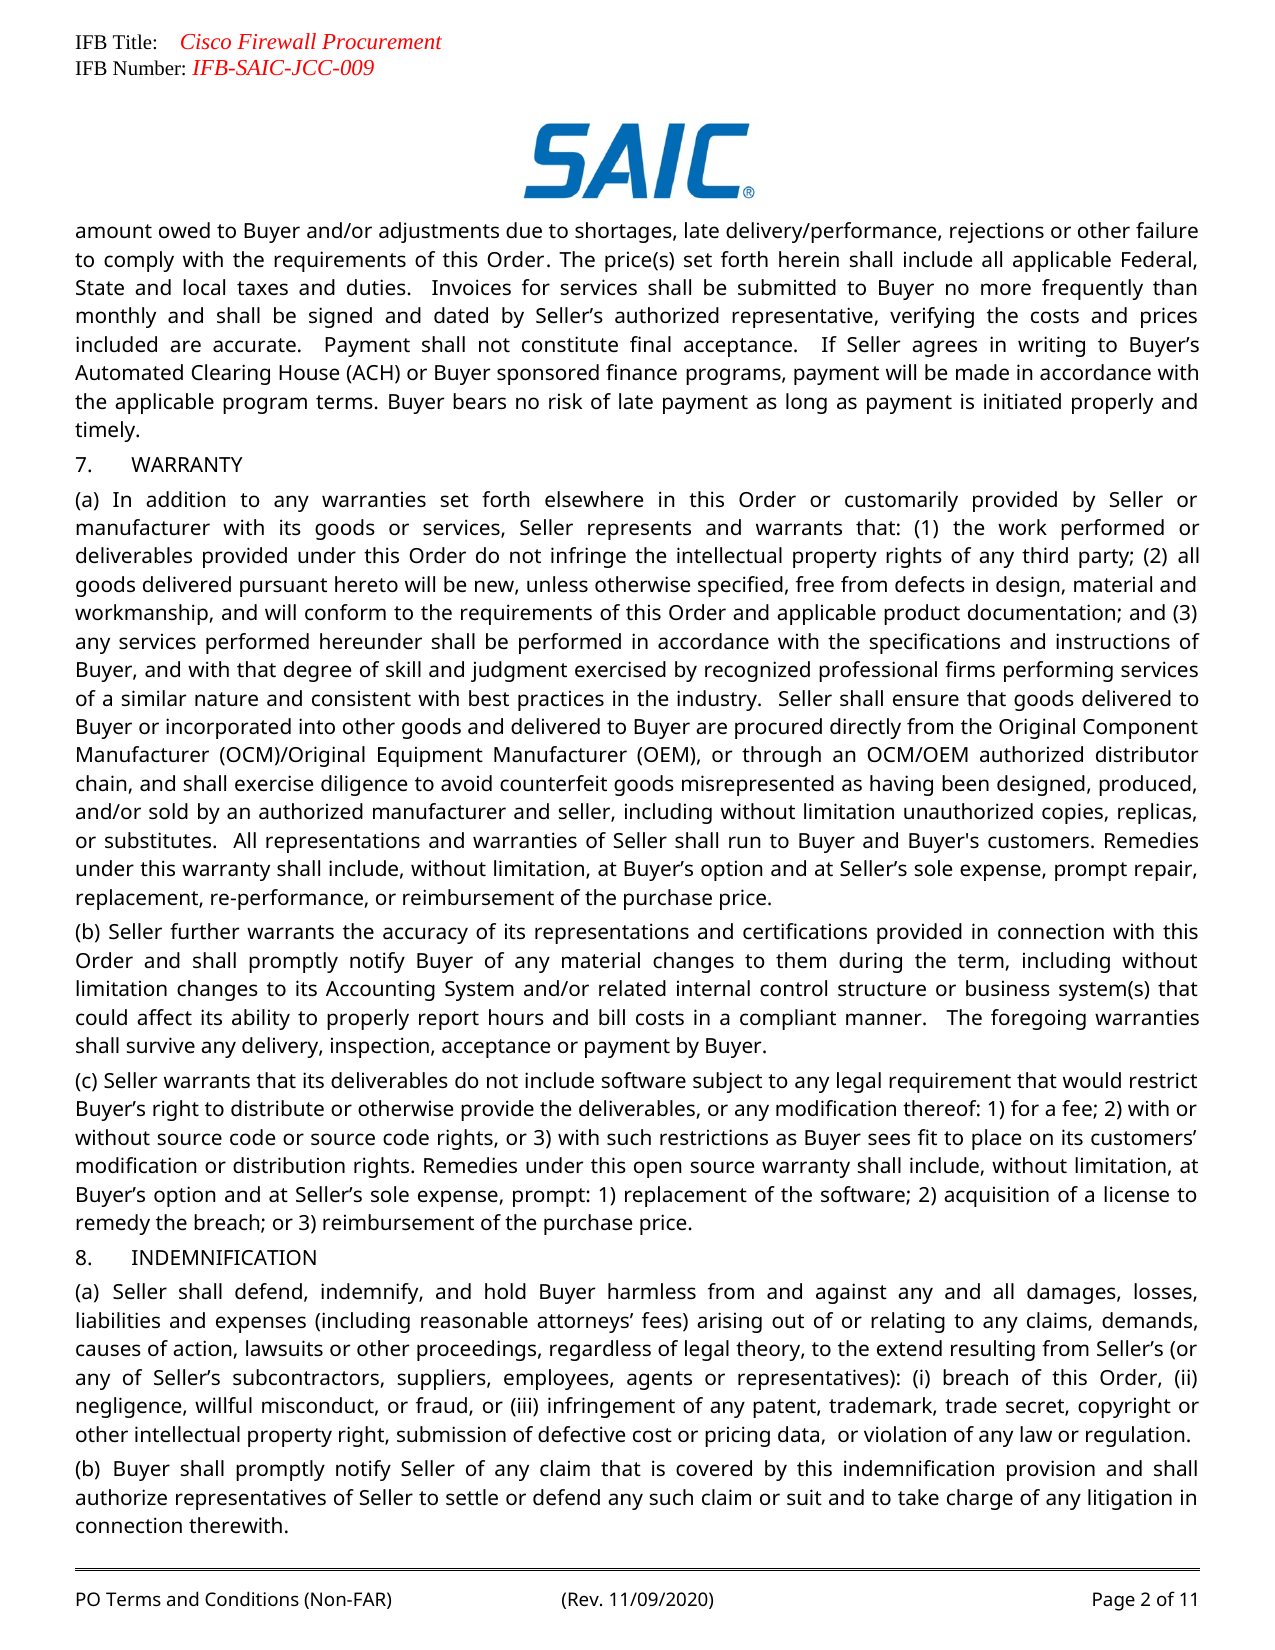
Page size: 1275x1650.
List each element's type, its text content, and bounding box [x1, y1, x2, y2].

picture [506, 104, 769, 217]
text (b) Buyer shall promptly notify Seller of any claim that is covered by this indemnification provision and shall authorize representatives of Seller to settle or defend any such claim or suit and to take charge of any litigation in connection therewith. [75, 1454, 1200, 1540]
text (c) Seller warrants that its deliverables do not include software subject to any legal requirement that would restrict Buyer’s right to distribute or otherwise provide the deliverables, or any modification thereof: 1) for a fee; 2) with or without source code or source code rights, or 3) with such restrictions as Buyer sees fit to place on its customers’ modification or distribution rights. Remedies under this open source warranty shall include, without limitation, at Buyer’s option and at Seller’s sole expense, prompt: 1) replacement of the software; 2) acquisition of a license to remedy the breach; or 3) reimbursement of the purchase price. [75, 1066, 1200, 1237]
list WARRANTY [75, 450, 1200, 478]
text (b) Seller further warrants the accuracy of its representations and certifications provided in connection with this Order and shall promptly notify Buyer of any material changes to them during the term, including without limitation changes to its Accounting System and/or related internal control structure or business system(s) that could affect its ability to properly report hours and bill costs in a compliant manner. The foregoing warranties shall survive any delivery, inspection, acceptance or payment by Buyer. [75, 917, 1200, 1060]
list INDEMNIFICATION [75, 1243, 1200, 1271]
text (a) Seller shall defend, indemnify, and hold Buyer harmless from and against any and all damages, losses, liabilities and expenses (including reasonable attorneys’ fees) arising out of or relating to any claims, demands, causes of action, lawsuits or other proceedings, regardless of legal theory, to the extend resulting from Seller’s (or any of Seller’s subcontractors, suppliers, employees, agents or representatives): (i) breach of this Order, (ii) negligence, willful misconduct, or fraud, or (iii) infringement of any patent, trademark, trade secret, copyright or other intellectual property right, submission of defective cost or pricing data, or violation of any law or regulation. [75, 1277, 1200, 1448]
text (a) In addition to any warranties set forth elsewhere in this Order or customarily provided by Seller or manufacturer with its goods or services, Seller represents and warrants that: (1) the work performed or deliverables provided under this Order do not infringe the intellectual property rights of any third party; (2) all goods delivered pursuant hereto will be new, unless otherwise specified, free from defects in design, material and workmanship, and will conform to the requirements of this Order and applicable product documentation; and (3) any services performed hereunder shall be performed in accordance with the specifications and instructions of Buyer, and with that degree of skill and judgment exercised by recognized professional firms performing services of a similar nature and consistent with best practices in the industry. Seller shall ensure that goods delivered to Buyer or incorporated into other goods and delivered to Buyer are procured directly from the Original Component Manufacturer (OCM)/Original Equipment Manufacturer (OEM), or through an OCM/OEM authorized distributor chain, and shall exercise diligence to avoid counterfeit goods misrepresented as having been designed, produced, and/or sold by an authorized manufacturer and seller, including without limitation unauthorized copies, replicas, or substitutes. All representations and warranties of Seller shall run to Buyer and Buyer's customers. Remedies under this warranty shall include, without limitation, at Buyer’s option and at Seller’s sole expense, prompt repair, replacement, re-performance, or reimbursement of the purchase price. [75, 485, 1200, 911]
